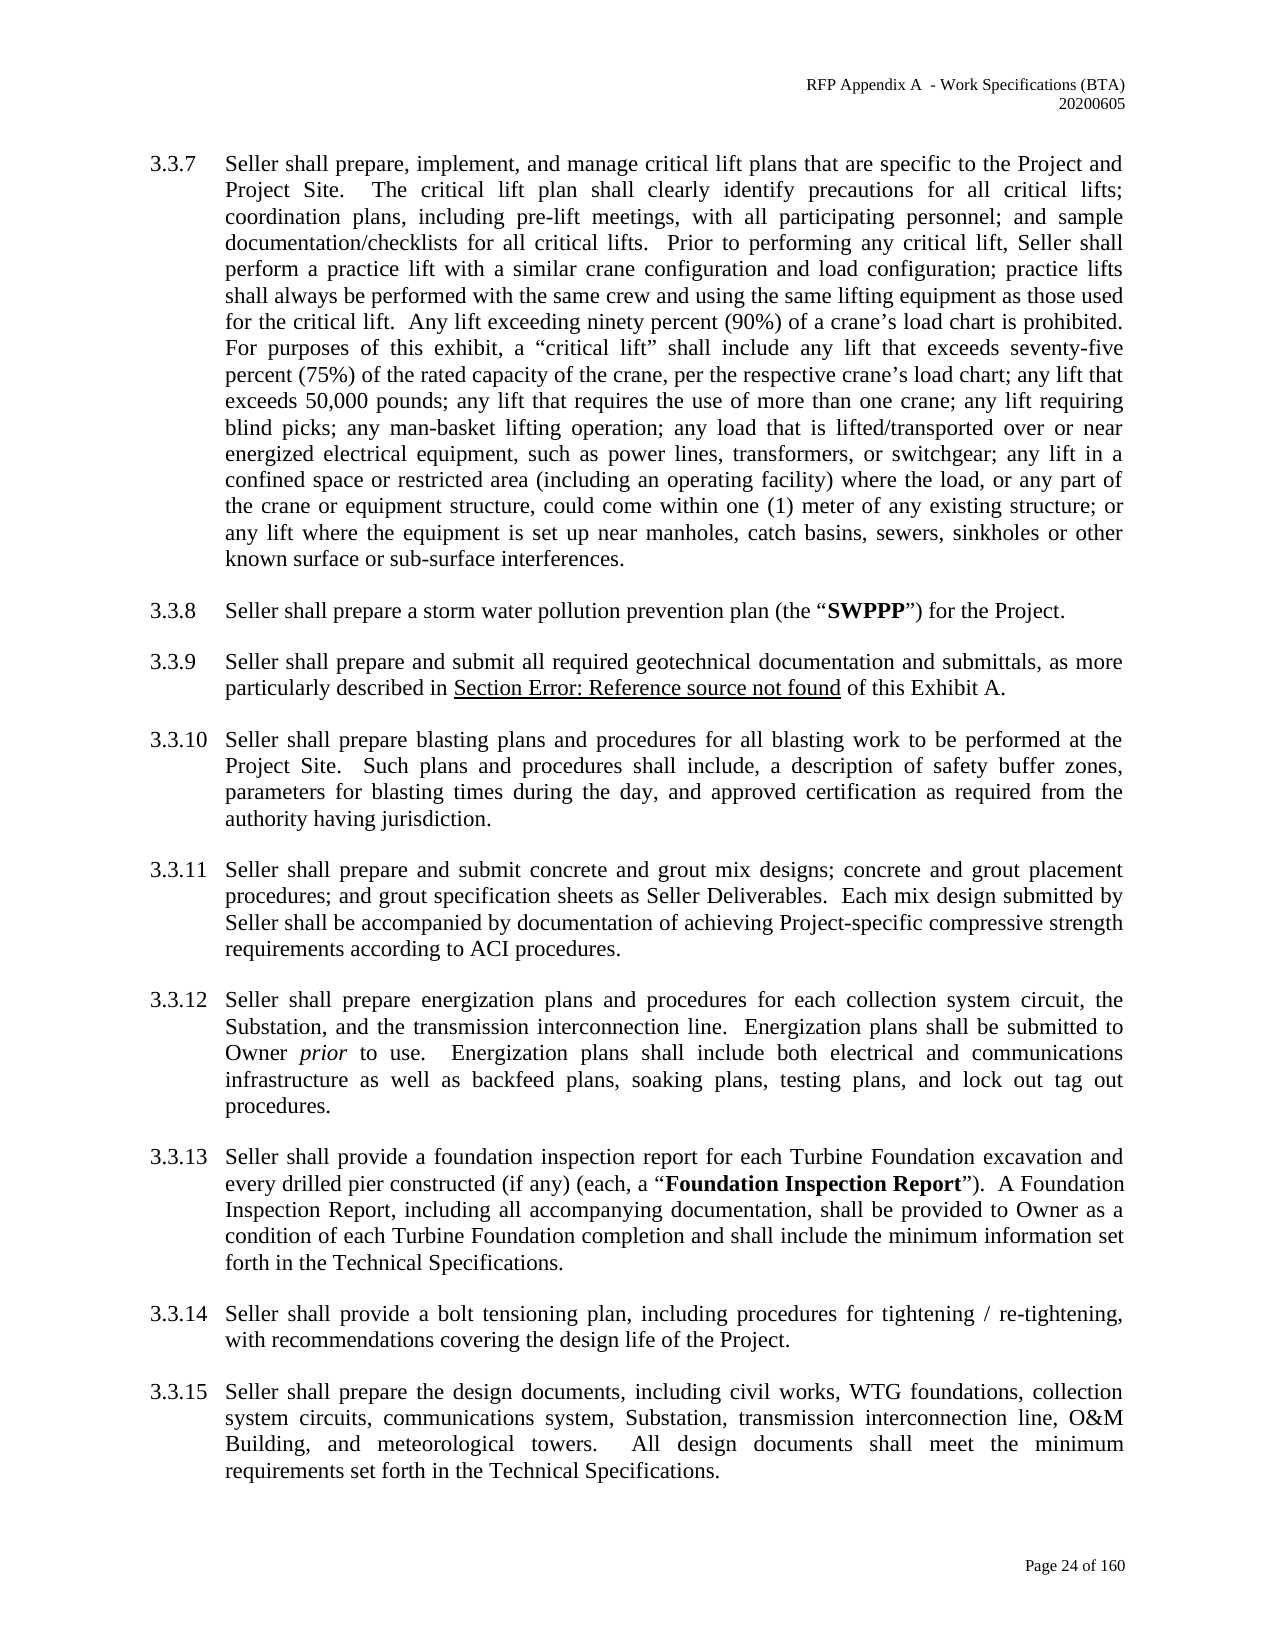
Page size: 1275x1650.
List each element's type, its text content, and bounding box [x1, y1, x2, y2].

subtitle Seller shall prepare a storm water pollution prevention plan (the “SWPPP”) for the Project. [150, 597, 1125, 623]
subtitle Seller shall prepare energization plans and procedures for each collection system circuit, the Substation, and the transmission interconnection line. Energization plans shall be submitted to Owner prior to use. Energization plans shall include both electrical and communications infrastructure as well as backfeed plans, soaking plans, testing plans, and lock out tag out procedures. [150, 987, 1125, 1118]
subtitle Seller shall prepare and submit concrete and grout mix designs; concrete and grout placement procedures; and grout specification sheets as Seller Deliverables. Each mix design submitted by Seller shall be accompanied by documentation of achieving Project-specific compressive strength requirements according to ACI procedures. [150, 856, 1125, 962]
subtitle Seller shall provide a bolt tensioning plan, including procedures for tightening / re-tightening, with recommendations covering the design life of the Project. [150, 1300, 1125, 1353]
subtitle Seller shall prepare, implement, and manage critical lift plans that are specific to the Project and Project Site. The critical lift plan shall clearly identify precautions for all critical lifts; coordination plans, including pre-lift meetings, with all participating personnel; and sample documentation/checklists for all critical lifts. Prior to performing any critical lift, Seller shall perform a practice lift with a similar crane configuration and load configuration; practice lifts shall always be performed with the same crew and using the same lifting equipment as those used for the critical lift. Any lift exceeding ninety percent (90%) of a crane’s load chart is prohibited. For purposes of this exhibit, a “critical lift” shall include any lift that exceeds seventy-five percent (75%) of the rated capacity of the crane, per the respective crane’s load chart; any lift that exceeds 50,000 pounds; any lift that requires the use of more than one crane; any lift requiring blind picks; any man-basket lifting operation; any load that is lifted/transported over or near energized electrical equipment, such as power lines, transformers, or switchgear; any lift in a confined space or restricted area (including an operating facility) where the load, or any part of the crane or equipment structure, could come within one (1) meter of any existing structure; or any lift where the equipment is set up near manholes, catch basins, sewers, sinkholes or other known surface or sub-surface interferences. [150, 150, 1125, 572]
subtitle Seller shall provide a foundation inspection report for each Turbine Foundation excavation and every drilled pier constructed (if any) (each, a “Foundation Inspection Report”). A Foundation Inspection Report, including all accompanying documentation, shall be provided to Owner as a condition of each Turbine Foundation completion and shall include the minimum information set forth in the Technical Specifications. [150, 1143, 1125, 1275]
subtitle Seller shall prepare the design documents, including civil works, WTG foundations, collection system circuits, communications system, Substation, transmission interconnection line, O&M Building, and meteorological towers. All design documents shall meet the minimum requirements set forth in the Technical Specifications. [150, 1378, 1125, 1483]
subtitle Seller shall prepare blasting plans and procedures for all blasting work to be performed at the Project Site. Such plans and procedures shall include, a description of safety buffer zones, parameters for blasting times during the day, and approved certification as required from the authority having jurisdiction. [150, 726, 1125, 831]
